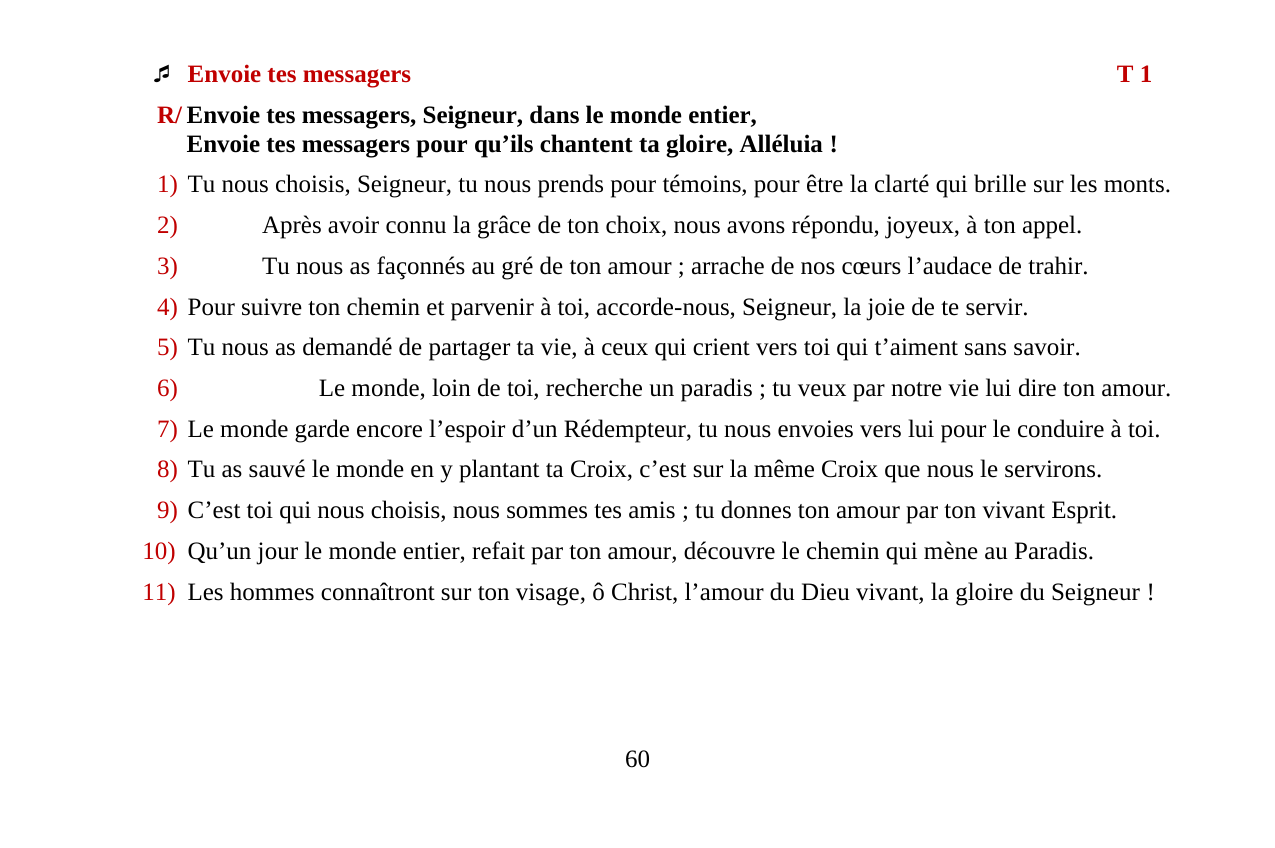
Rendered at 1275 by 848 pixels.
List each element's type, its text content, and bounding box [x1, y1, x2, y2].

list Tu nous as demandé de partager ta vie, à ceux qui crient vers toi qui t’aiment sans savoir. [131, 332, 1162, 361]
text Envoie tes messagers pour qu’ils chantent ta gloire, Alléluia ! [131, 129, 1162, 157]
list Après avoir connu la grâce de ton choix, nous avons répondu, joyeux, à ton appel. [157, 210, 1200, 239]
text R/ Envoie tes messagers, Seigneur, dans le monde entier, [142, 100, 1175, 129]
list Le monde, loin de toi, recherche un paradis ; tu veux par notre vie lui dire ton amour. [157, 373, 1200, 402]
list Pour suivre ton chemin et parvenir à toi, accorde-nous, Seigneur, la joie de te servir. [131, 292, 1162, 320]
list Tu nous choisis, Seigneur, tu nous prends pour témoins, pour être la clarté qui brille sur les monts. [131, 169, 1205, 198]
list Tu as sauvé le monde en y plantant ta Croix, c’est sur la même Croix que nous le servirons. [131, 454, 1162, 483]
list Les hommes connaîtront sur ton visage, ô Christ, l’amour du Dieu vivant, la gloire du Seigneur ! [131, 577, 1162, 605]
list C’est toi qui nous choisis, nous sommes tes amis ; tu donnes ton amour par ton vivant Esprit. [131, 495, 1162, 524]
list Qu’un jour le monde entier, refait par ton amour, découvre le chemin qui mène au Paradis. [131, 536, 1162, 565]
list Tu nous as façonnés au gré de ton amour ; arrache de nos cœurs l’audace de trahir. [157, 251, 1200, 279]
list Le monde garde encore l’espoir d’un Rédempteur, tu nous envoies vers lui pour le conduire à toi. [131, 414, 1162, 442]
subtitle Envoie tes messagers T 1 [150, 59, 1162, 88]
